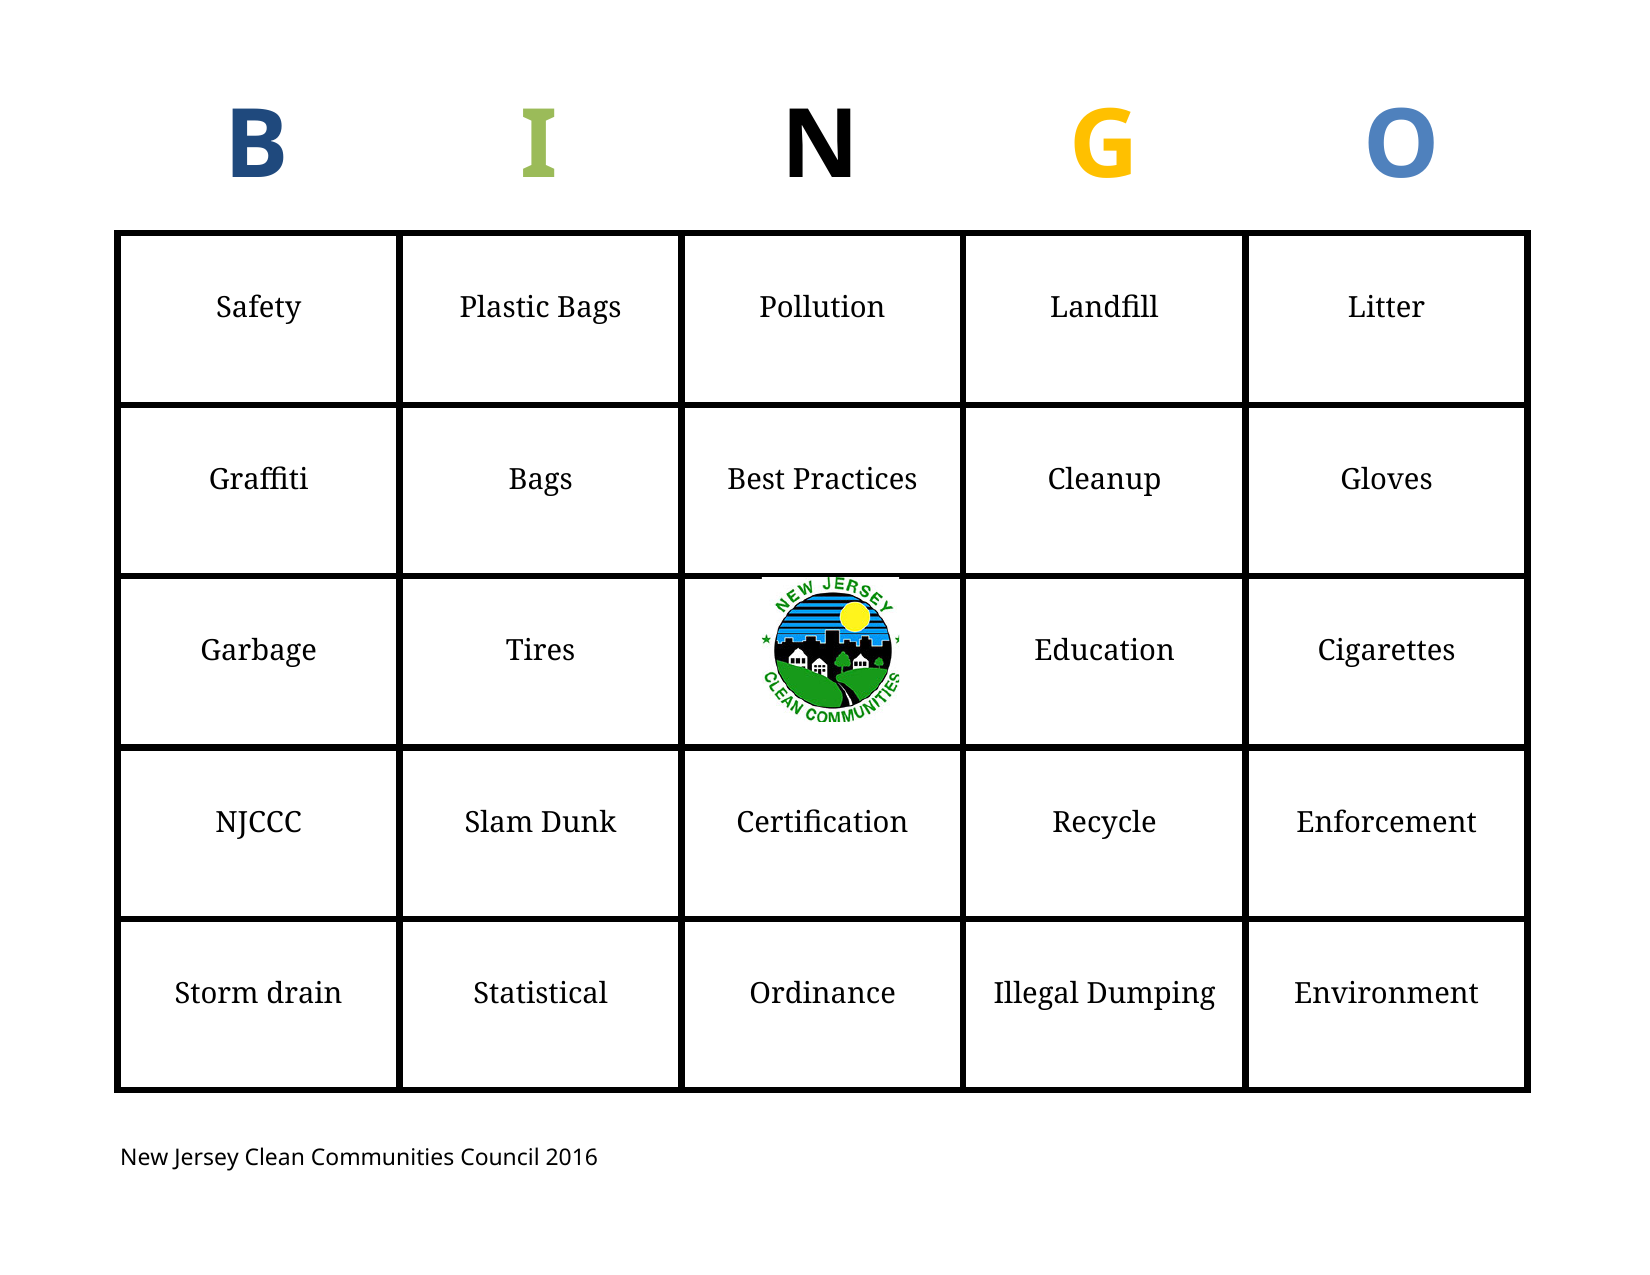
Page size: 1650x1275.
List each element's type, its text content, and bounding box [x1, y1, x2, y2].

table_cell Gloves [1249, 408, 1524, 573]
table_cell Tires [403, 579, 678, 744]
table_header Plastic Bags [403, 236, 678, 402]
table_cell Cigarettes [1249, 579, 1524, 744]
table_cell Graffiti [121, 408, 396, 573]
table_cell Enforcement [1249, 751, 1524, 916]
table_cell Slam Dunk [403, 751, 678, 916]
table_header Pollution [685, 236, 960, 402]
table_cell Bags [403, 408, 678, 573]
table_cell Certification [685, 751, 960, 916]
table_cell Illegal Dumping [966, 922, 1242, 1087]
table_cell Best Practices [685, 408, 960, 573]
table_cell Recycle [966, 751, 1242, 916]
table_cell Ordinance [685, 922, 960, 1087]
table_cell Statistical [403, 922, 678, 1087]
table_cell Education [966, 579, 1242, 744]
table_cell Environment [1249, 922, 1524, 1087]
table_cell NJCCC [121, 751, 396, 916]
table_header Litter [1249, 236, 1524, 402]
table_cell Cleanup [966, 408, 1242, 573]
picture [761, 577, 900, 722]
table_cell Garbage [121, 579, 396, 744]
table_header Landfill [966, 236, 1242, 402]
table_cell [685, 579, 960, 744]
table_cell Storm drain [121, 922, 396, 1087]
table_header Safety [121, 236, 396, 402]
